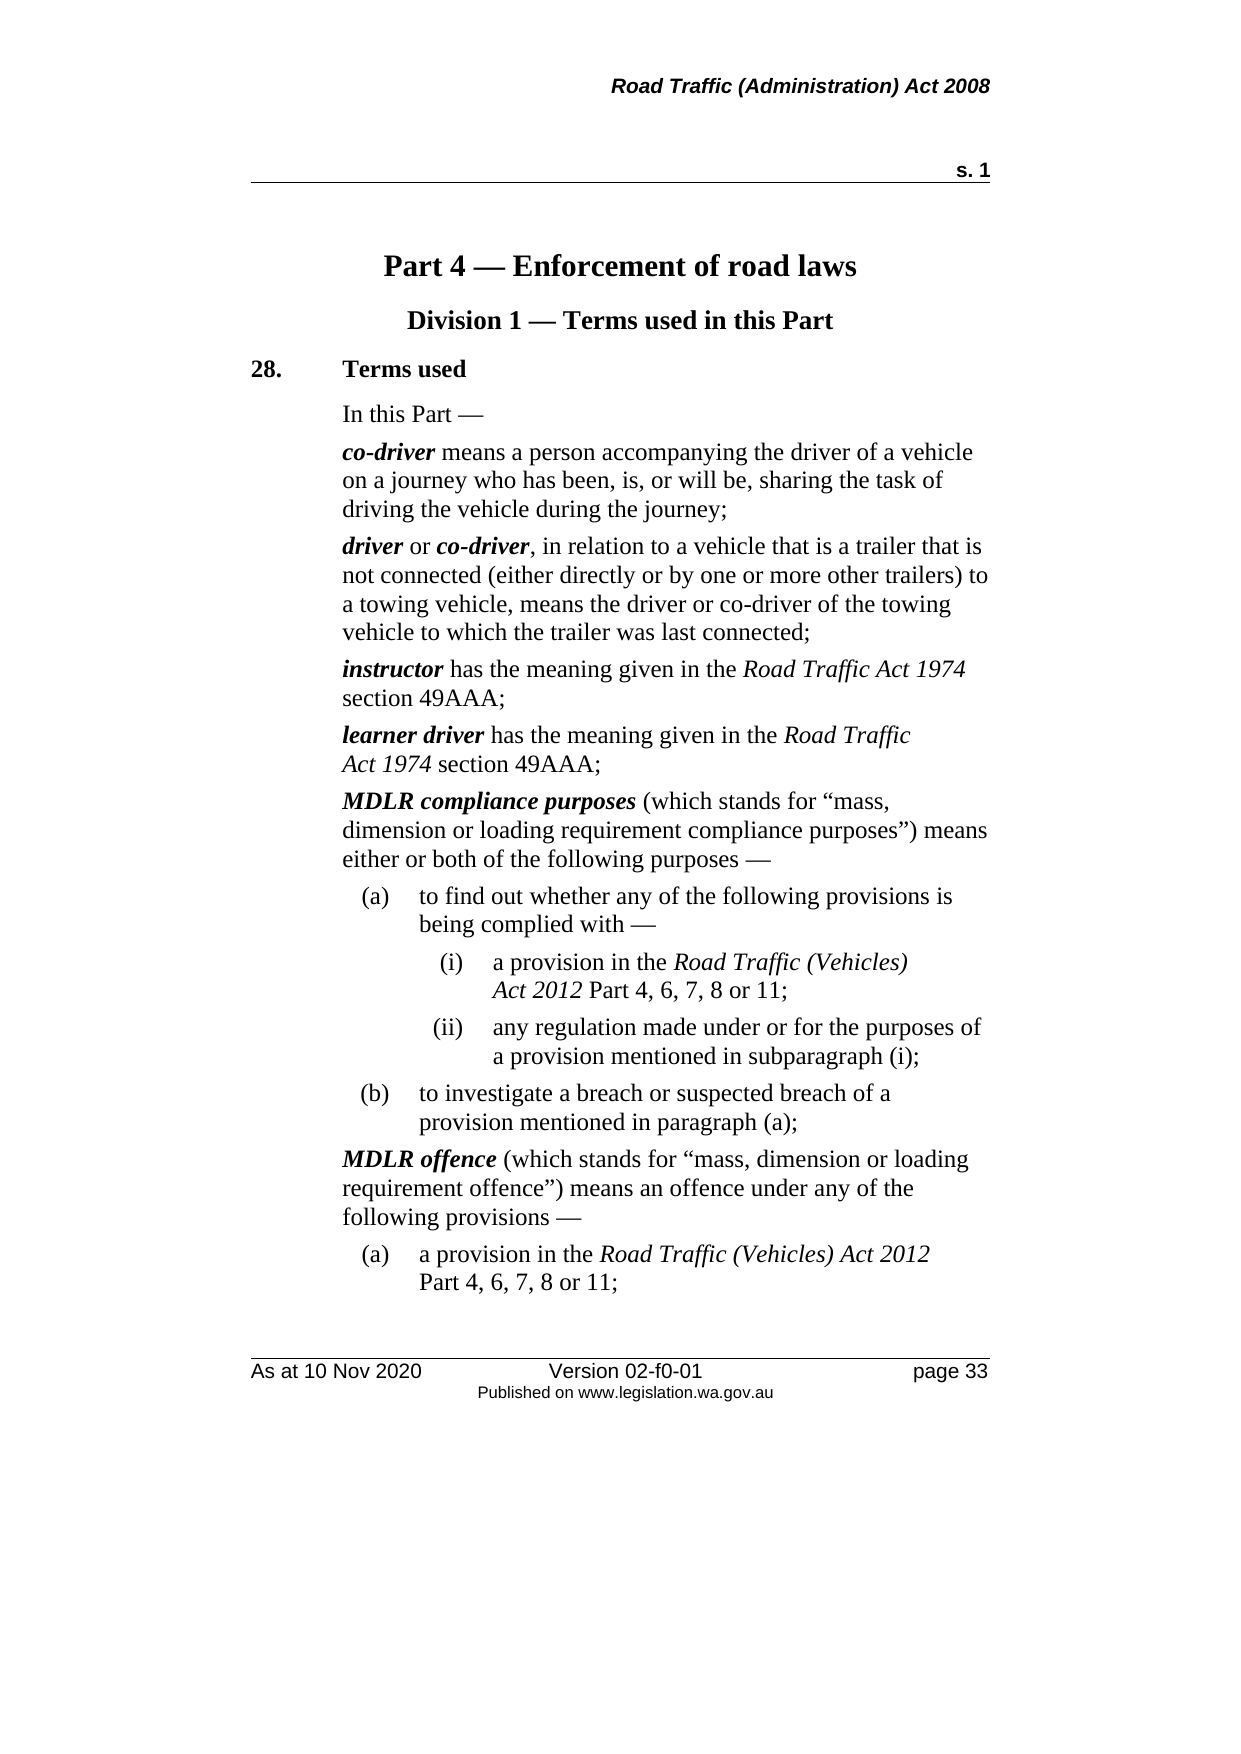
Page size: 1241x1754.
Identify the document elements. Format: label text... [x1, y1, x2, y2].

text MDLR offence (which stands for “mass, dimension or loading requirement offence”) means an offence under any of the following provisions — [251, 1144, 990, 1230]
text learner driver has the meaning given in the Road Traffic Act 1974 section 49AAA; [251, 720, 990, 778]
subtitle Division 1 — Terms used in this Part [251, 304, 990, 335]
subtitle Part 4 — Enforcement of road laws [251, 247, 990, 283]
text co-driver means a person accompanying the driver of a vehicle on a journey who has been, is, or will be, sharing the task of driving the vehicle during the journey; [251, 437, 990, 523]
subtitle 28. Terms used [251, 354, 990, 383]
text (a) to find out whether any of the following provisions is being complied with — [251, 881, 990, 938]
text (i) a provision in the Road Traffic (Vehicles) Act 2012 Part 4, 6, 7, 8 or 11; [251, 947, 990, 1004]
text instructor has the meaning given in the Road Traffic Act 1974 section 49AAA; [251, 654, 990, 712]
text driver or co-driver, in relation to a vehicle that is a trailer that is not connected (either directly or by one or more other trailers) to a towing vehicle, means the driver or co-driver of the towing vehicle to which the trailer was last connected; [251, 531, 990, 646]
text MDLR compliance purposes (which stands for “mass, dimension or loading requirement compliance purposes”) means either or both of the following purposes — [251, 786, 990, 872]
text (a) a provision in the Road Traffic (Vehicles) Act 2012 Part 4, 6, 7, 8 or 11; [251, 1239, 990, 1296]
text In this Part — [251, 399, 990, 428]
text (ii) any regulation made under or for the purposes of a provision mentioned in subparagraph (i); [251, 1012, 990, 1070]
text (b) to investigate a breach or suspected breach of a provision mentioned in paragraph (a); [251, 1078, 990, 1136]
